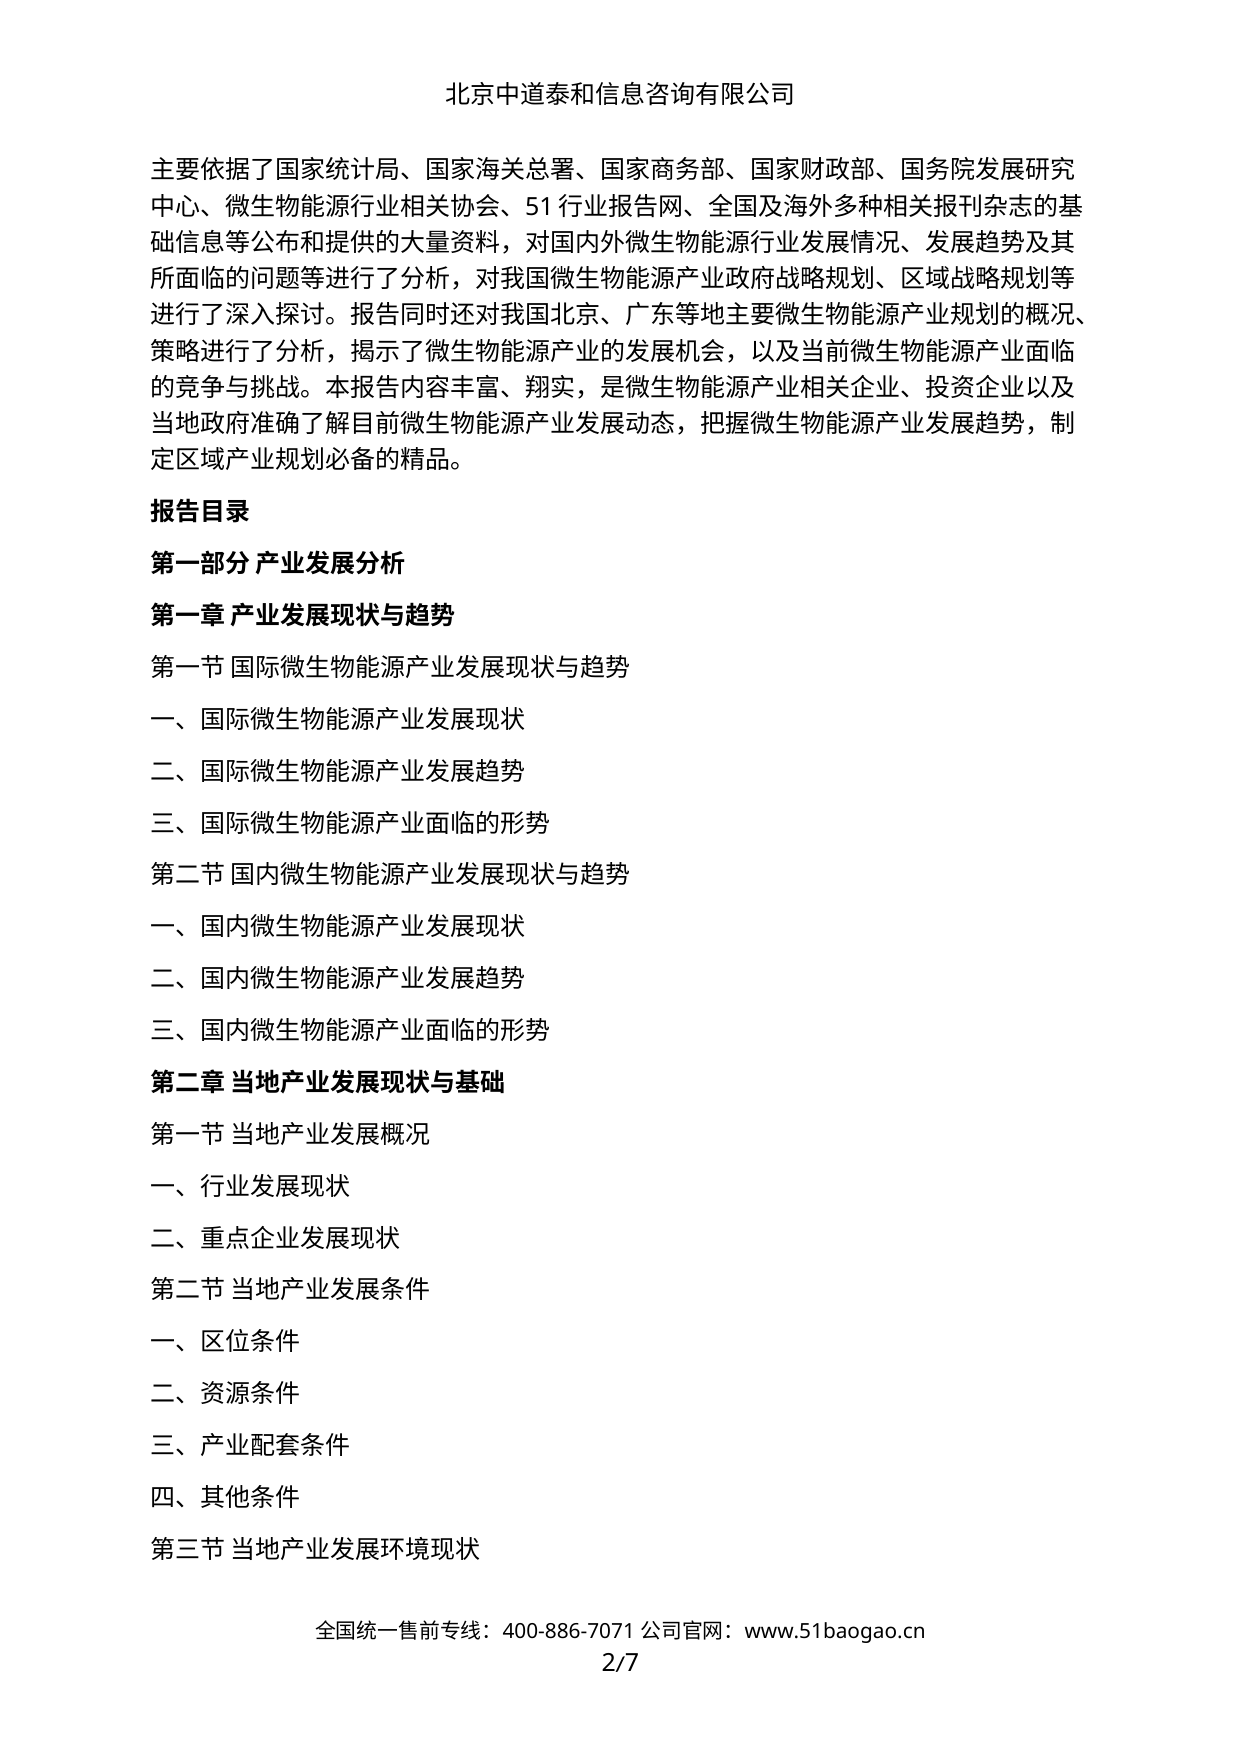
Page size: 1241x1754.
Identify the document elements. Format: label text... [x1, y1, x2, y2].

text 一、国内微生物能源产业发展现状 [150, 907, 1090, 943]
text 二、国际微生物能源产业发展趋势 [150, 751, 1090, 787]
text 第一节 当地产业发展概况 [150, 1114, 1090, 1151]
text 一、行业发展现状 [150, 1166, 1090, 1202]
text 二、国内微生物能源产业发展趋势 [150, 959, 1090, 995]
text 三、国际微生物能源产业面临的形势 [150, 803, 1090, 839]
text 三、国内微生物能源产业面临的形势 [150, 1011, 1090, 1047]
text 一、国际微生物能源产业发展现状 [150, 699, 1090, 736]
text 第三节 当地产业发展环境现状 [150, 1529, 1090, 1566]
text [150, 150, 1090, 476]
text 报告目录 [150, 492, 1090, 528]
text 二、资源条件 [150, 1374, 1090, 1410]
text 一、区位条件 [150, 1322, 1090, 1358]
text 第二节 当地产业发展条件 [150, 1270, 1090, 1306]
text 第二章 当地产业发展现状与基础 [150, 1062, 1090, 1099]
text 第二节 国内微生物能源产业发展现状与趋势 [150, 855, 1090, 891]
text 第一章 产业发展现状与趋势 [150, 596, 1090, 632]
text 第一部分 产业发展分析 [150, 544, 1090, 580]
text 四、其他条件 [150, 1477, 1090, 1514]
text 第一节 国际微生物能源产业发展现状与趋势 [150, 647, 1090, 684]
text 三、产业配套条件 [150, 1426, 1090, 1462]
text 二、重点企业发展现状 [150, 1218, 1090, 1254]
